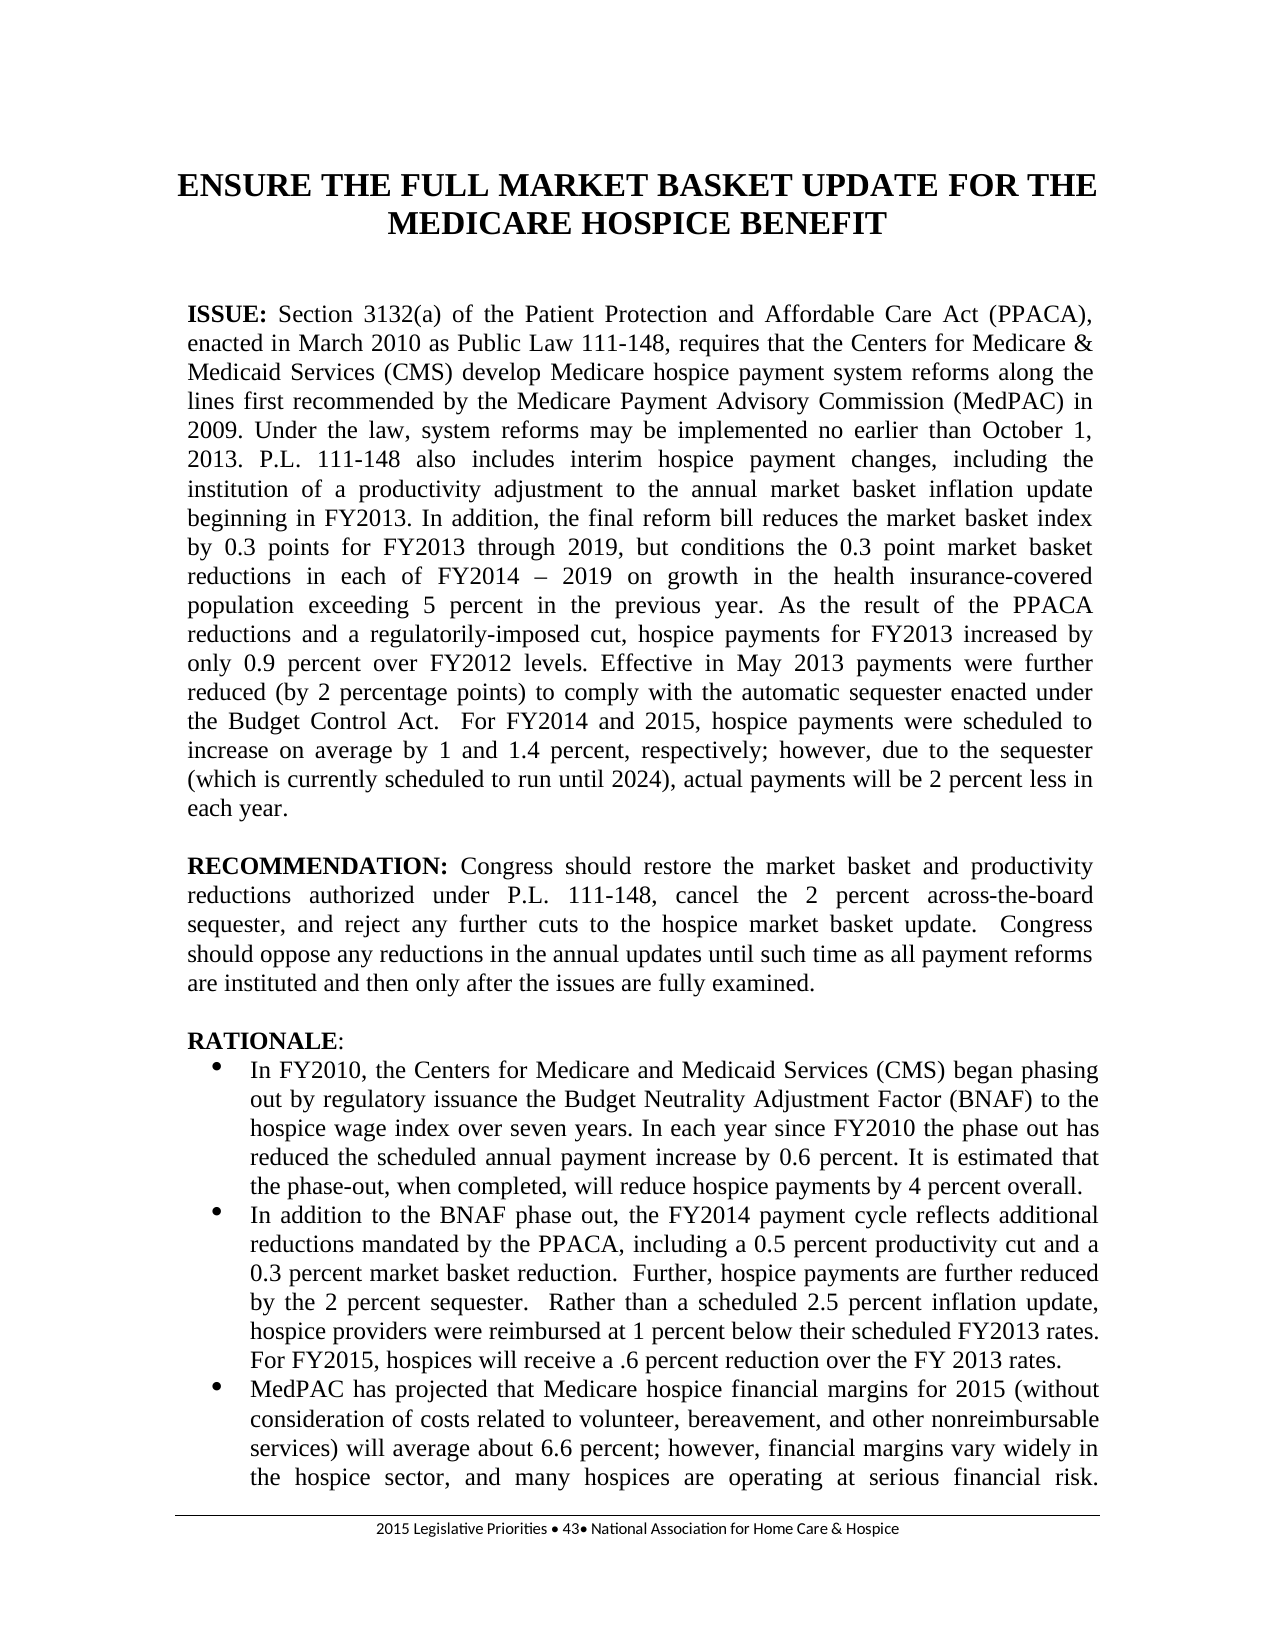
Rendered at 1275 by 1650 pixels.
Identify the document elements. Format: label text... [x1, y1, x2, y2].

text RATIONALE: [187, 1026, 1100, 1055]
text RECOMMENDATION: Congress should restore the market basket and productivity reductions authorized under P.L. 111-148, cancel the 2 percent across-the-board sequester, and reject any further cuts to the hospice market basket update. Congress should oppose any reductions in the annual updates until such time as all payment reforms are instituted and then only after the issues are fully examined. [187, 851, 1094, 997]
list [212, 1374, 1100, 1491]
text ISSUE: Section 3132(a) of the Patient Protection and Affordable Care Act (PPACA), enacted in March 2010 as Public Law 111-148, requires that the Centers for Medicare & Medicaid Services (CMS) develop Medicare hospice payment system reforms along the lines first recommended by the Medicare Payment Advisory Commission (MedPAC) in 2009. Under the law, system reforms may be implemented no earlier than October 1, 2013. P.L. 111-148 also includes interim hospice payment changes, including the institution of a productivity adjustment to the annual market basket inflation update beginning in FY2013. In addition, the final reform bill reduces the market basket index by 0.3 points for FY2013 through 2019, but conditions the 0.3 point market basket reductions in each of FY2014 – 2019 on growth in the health insurance-covered population exceeding 5 percent in the previous year. As the result of the PPACA reductions and a regulatorily-imposed cut, hospice payments for FY2013 increased by only 0.9 percent over FY2012 levels. Effective in May 2013 payments were further reduced (by 2 percentage points) to comply with the automatic sequester enacted under the Budget Control Act. For FY2014 and 2015, hospice payments were scheduled to increase on average by 1 and 1.4 percent, respectively; however, due to the sequester (which is currently scheduled to run until 2024), actual payments will be 2 percent less in each year. [187, 299, 1094, 822]
list In addition to the BNAF phase out, the FY2014 payment cycle reflects additional reductions mandated by the PPACA, including a 0.5 percent productivity cut and a 0.3 percent market basket reduction. Further, hospice payments are further reduced by the 2 percent sequester. Rather than a scheduled 2.5 percent inflation update, hospice providers were reimbursed at 1 percent below their scheduled FY2013 rates. For FY2015, hospices will receive a .6 percent reduction over the FY 2013 rates. [212, 1200, 1100, 1374]
list In FY2010, the Centers for Medicare and Medicaid Services (CMS) began phasing out by regulatory issuance the Budget Neutrality Adjustment Factor (BNAF) to the hospice wage index over seven years. In each year since FY2010 the phase out has reduced the scheduled annual payment increase by 0.6 percent. It is estimated that the phase-out, when completed, will reduce hospice payments by 4 percent overall. [212, 1055, 1100, 1200]
subtitle ENSURE THE FULL MARKET BASKET UPDATE FOR THE MEDICARE HOSPICE BENEFIT [175, 164, 1100, 241]
